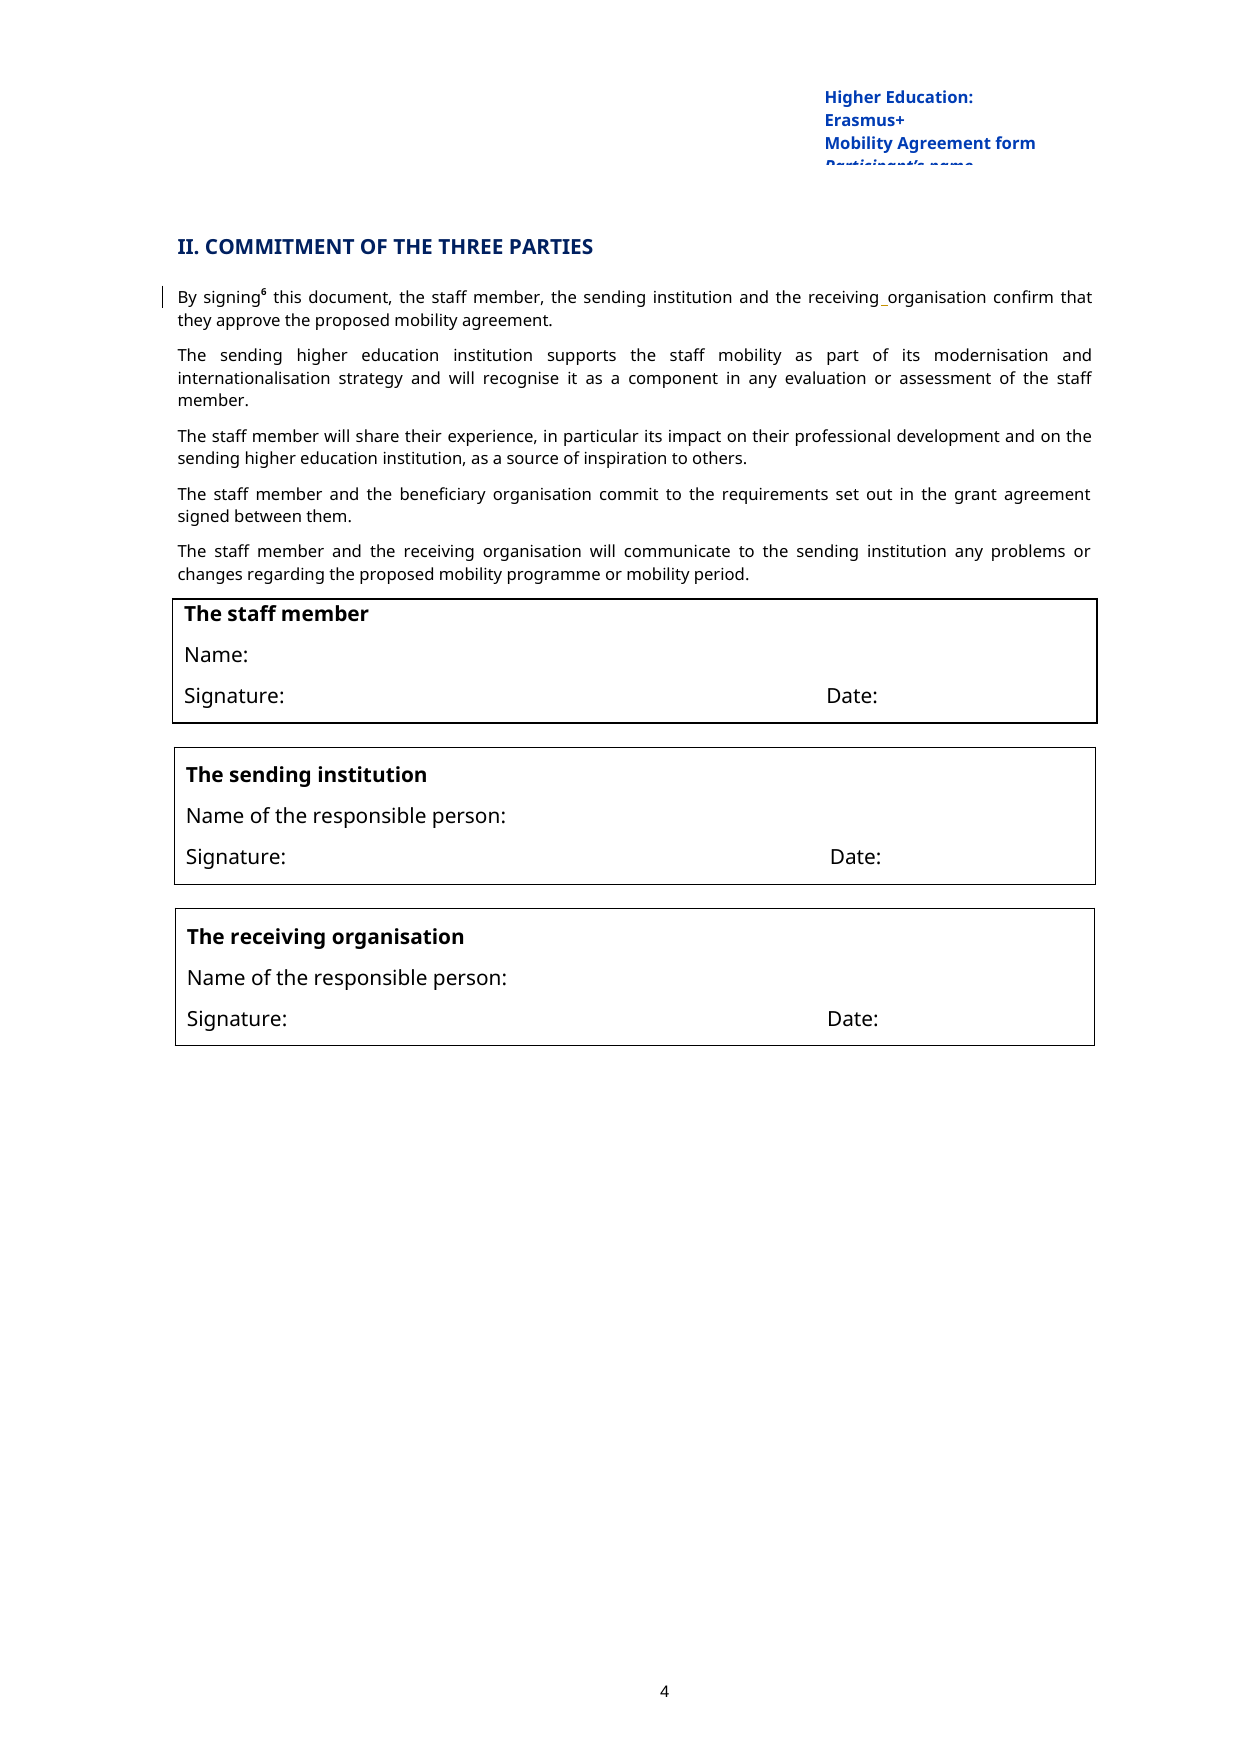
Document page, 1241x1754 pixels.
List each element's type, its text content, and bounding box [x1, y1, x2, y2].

text The staff member will share their experience, in particular its impact on their professional development and on the sending higher education institution, as a source of inspiration to others. [177, 424, 1092, 469]
text The sending higher education institution supports the staff mobility as part of its modernisation and internationalisation strategy and will recognise it as a component in any evaluation or assessment of the staff member. [177, 343, 1092, 412]
text II. COMMITMENT OF THE THREE PARTIES [177, 232, 1092, 261]
text The staff member and the receiving organisation will communicate to the sending institution any problems or changes regarding the proposed mobility programme or mobility period. [177, 540, 1092, 585]
table_header The sending institution Name of the responsible person: Signature: Date: [175, 748, 1095, 883]
text The staff member and the beneficiary organisation commit to the requirements set out in the grant agreement signed between them. [177, 482, 1092, 527]
table_header The receiving organisation Name of the responsible person: Signature: Date: [176, 909, 1094, 1044]
text By signing this document, the staff member, the sending institution and the receivingorganisation confirm that they approve the proposed mobility agreement. [177, 286, 1092, 331]
table_header The staff member Name: Signature: Date: [173, 600, 1096, 722]
